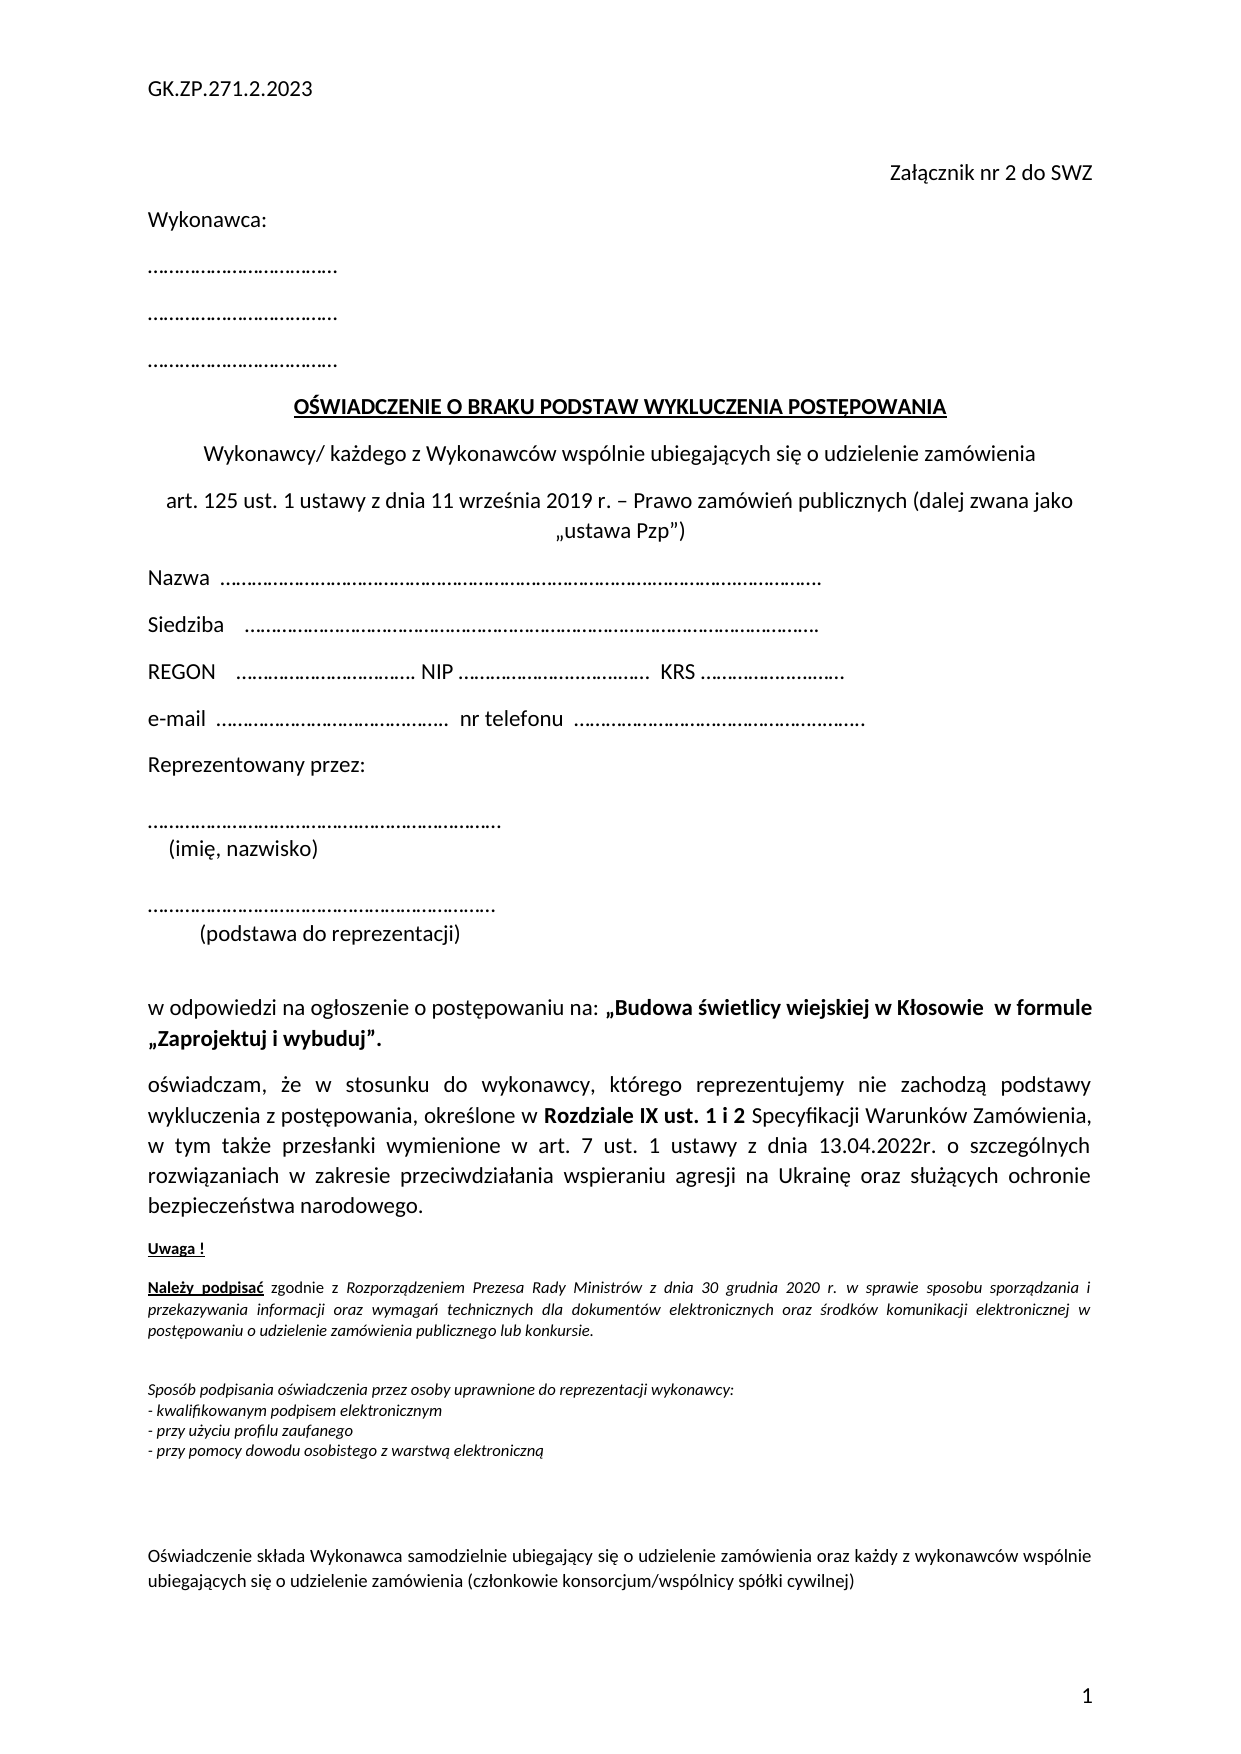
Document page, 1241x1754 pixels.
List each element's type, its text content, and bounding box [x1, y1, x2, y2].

text Uwaga ! [148, 1238, 1093, 1259]
text (podstawa do reprezentacji) [148, 919, 1093, 947]
text Należy podpisać zgodnie z Rozporządzeniem Prezesa Rady Ministrów z dnia 30 grudnia 2020 r. w sprawie sposobu sporządzania i przekazywania informacji oraz wymagań technicznych dla dokumentów elektronicznych oraz środków komunikacji elektronicznej w postępowaniu o udzielenie zamówienia publicznego lub konkursie. [148, 1277, 1093, 1341]
text art. 125 ust. 1 ustawy z dnia 11 września 2019 r. – Prawo zamówień publicznych (dalej zwana jako „ustawa Pzp”) [148, 486, 1093, 544]
text - przy pomocy dowodu osobistego z warstwą elektroniczną [148, 1440, 1093, 1461]
text Oświadczenie składa Wykonawca samodzielnie ubiegający się o udzielenie zamówienia oraz każdy z wykonawców wspólnie ubiegających się o udzielenie zamówienia (członkowie konsorcjum/wspólnicy spółki cywilnej) [148, 1544, 1093, 1592]
text ………………………………………………………… [148, 891, 1093, 919]
text OŚWIADCZENIE O BRAKU PODSTAW WYKLUCZENIA POSTĘPOWANIA [148, 392, 1093, 420]
text ……………………………… [148, 252, 1093, 279]
text - przy użyciu profilu zaufanego [148, 1420, 1093, 1440]
text ……………………………… [148, 298, 1093, 326]
text Załącznik nr 2 do SWZ [148, 158, 1093, 186]
text (imię, nazwisko) [148, 834, 1093, 863]
text Wykonawca: [148, 205, 1093, 233]
text REGON ……………………………. NIP …………………..…….…… KRS ……………..….…… [148, 657, 1093, 685]
text ………………………………….……………………… [148, 807, 1093, 834]
text ……………………………… [148, 345, 1093, 373]
text oświadczam, że w stosunku do wykonawcy, którego reprezentujemy nie zachodzą podstawy wykluczenia z postępowania, określone w Rozdziale IX ust. 1 i 2 Specyfikacji Warunków Zamówienia, w tym także przesłanki wymienione w art. 7 ust. 1 ustawy z dnia 13.04.2022r. o szczególnych rozwiązaniach w zakresie przeciwdziałania wspieraniu agresji na Ukrainę oraz służących ochronie bezpieczeństwa narodowego. [148, 1071, 1093, 1219]
text Nazwa ……………………………………………………………………….…………….……………. [148, 563, 1093, 591]
text Sposób podpisania oświadczenia przez osoby uprawnione do reprezentacji wykonawcy: [148, 1379, 1093, 1400]
text - kwalifikowanym podpisem elektronicznym [148, 1400, 1093, 1420]
text w odpowiedzi na ogłoszenie o postępowaniu na: „Budowa świetlicy wiejskiej w Kłosowie w formule „Zaprojektuj i wybuduj”. [148, 993, 1093, 1052]
text e-mail …………………………………….. nr telefonu ………………………………………..…….. [148, 704, 1093, 732]
text Wykonawcy/ każdego z Wykonawców wspólnie ubiegających się o udzielenie zamówienia [148, 439, 1093, 467]
text Reprezentowany przez: [148, 751, 1093, 778]
text Siedziba ………………………………………………………………………………………………. [148, 610, 1093, 638]
